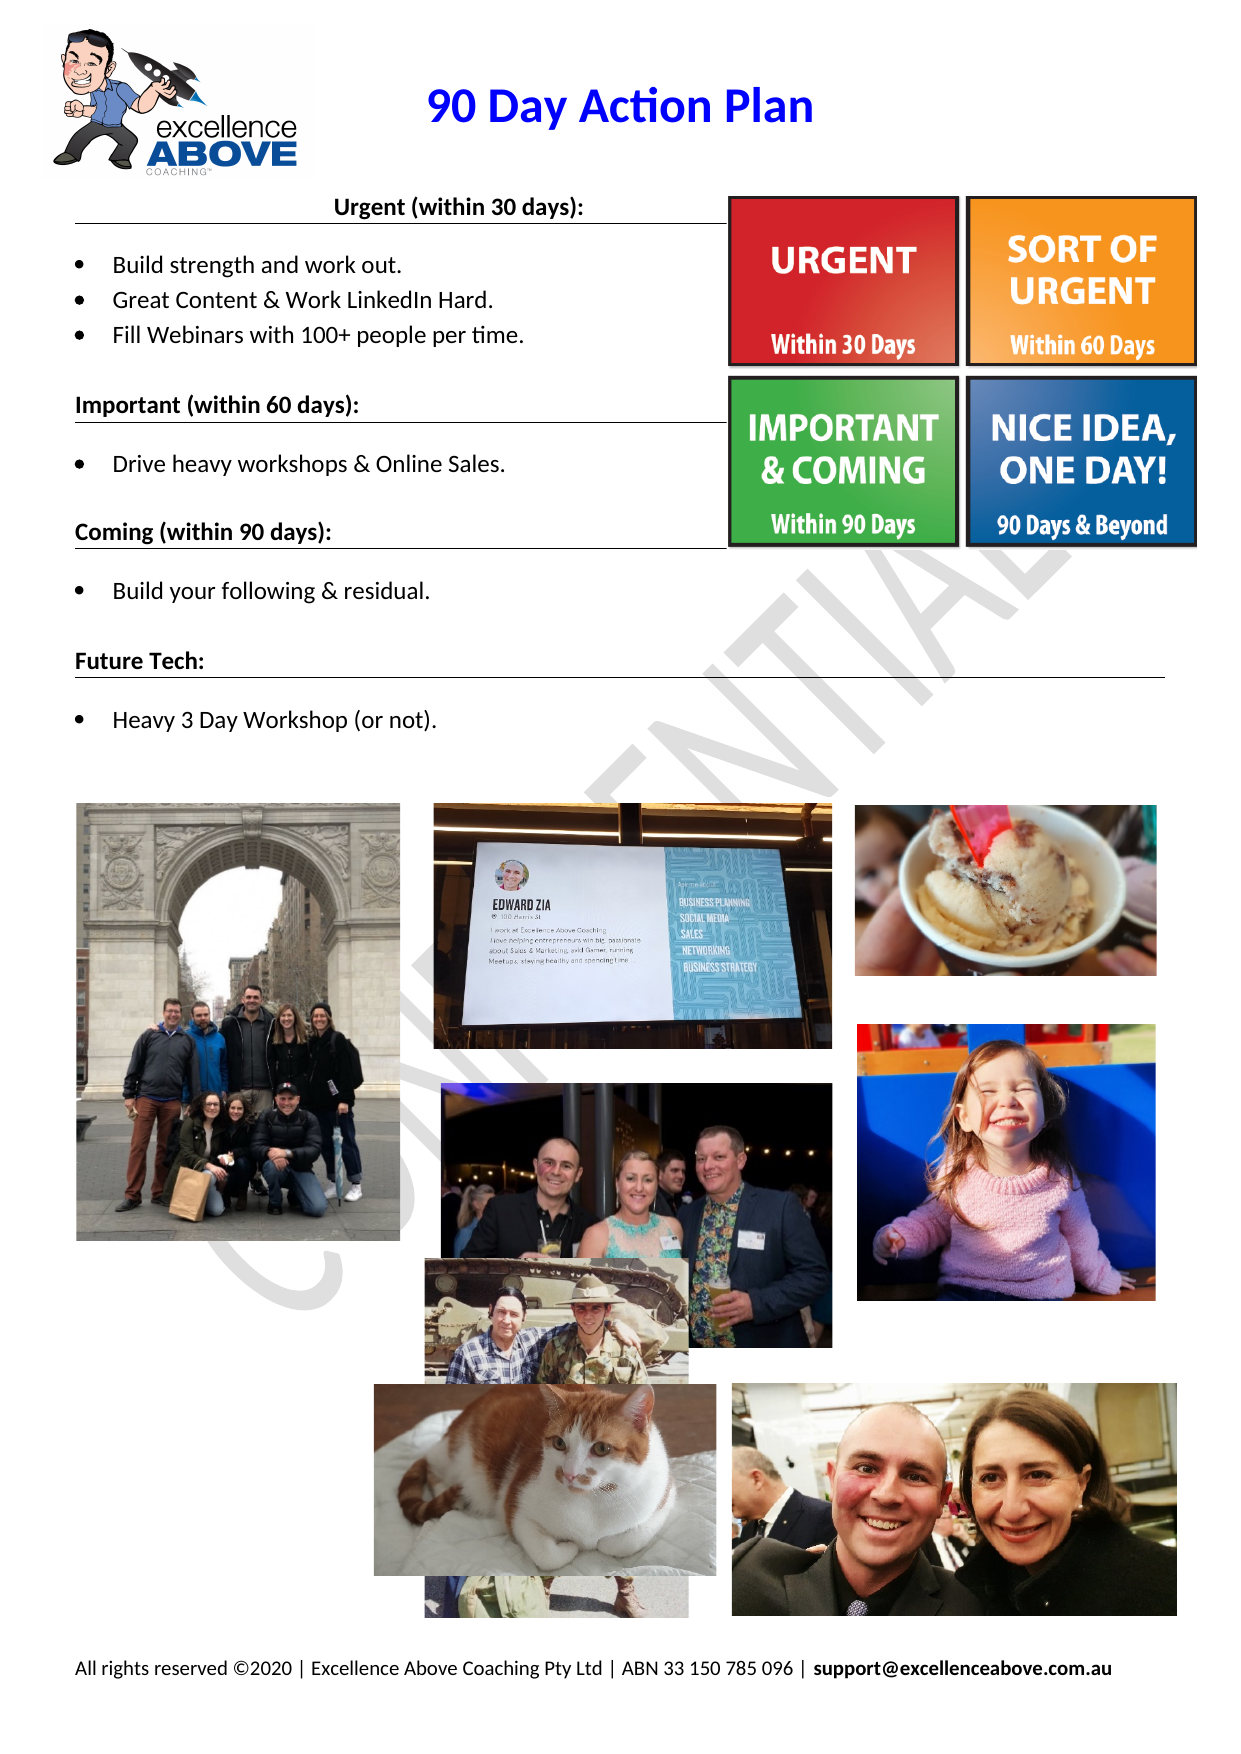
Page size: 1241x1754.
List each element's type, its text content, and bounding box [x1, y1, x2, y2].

list Build strength and work out. [75, 250, 725, 280]
list Fill Webinars with 100+ people per time. [75, 320, 725, 350]
list Build your following & residual. [75, 575, 1165, 605]
picture [853, 805, 1157, 974]
picture [730, 1383, 1177, 1615]
text Coming (within 90 days): [75, 516, 725, 548]
picture [855, 1024, 1156, 1299]
picture [372, 1083, 832, 1615]
list Heavy 3 Day Workshop (or not). [75, 704, 1165, 734]
list Great Content & Work LinkedIn Hard. [75, 285, 725, 315]
picture [75, 803, 400, 1238]
list Drive heavy workshops & Online Sales. [75, 449, 725, 479]
text Important (within 60 days): [75, 390, 725, 422]
text Future Tech: [75, 645, 1165, 677]
picture [432, 803, 832, 1048]
picture [42, 25, 315, 179]
text Urgent (within 30 days): [75, 191, 725, 223]
picture [725, 191, 1197, 548]
